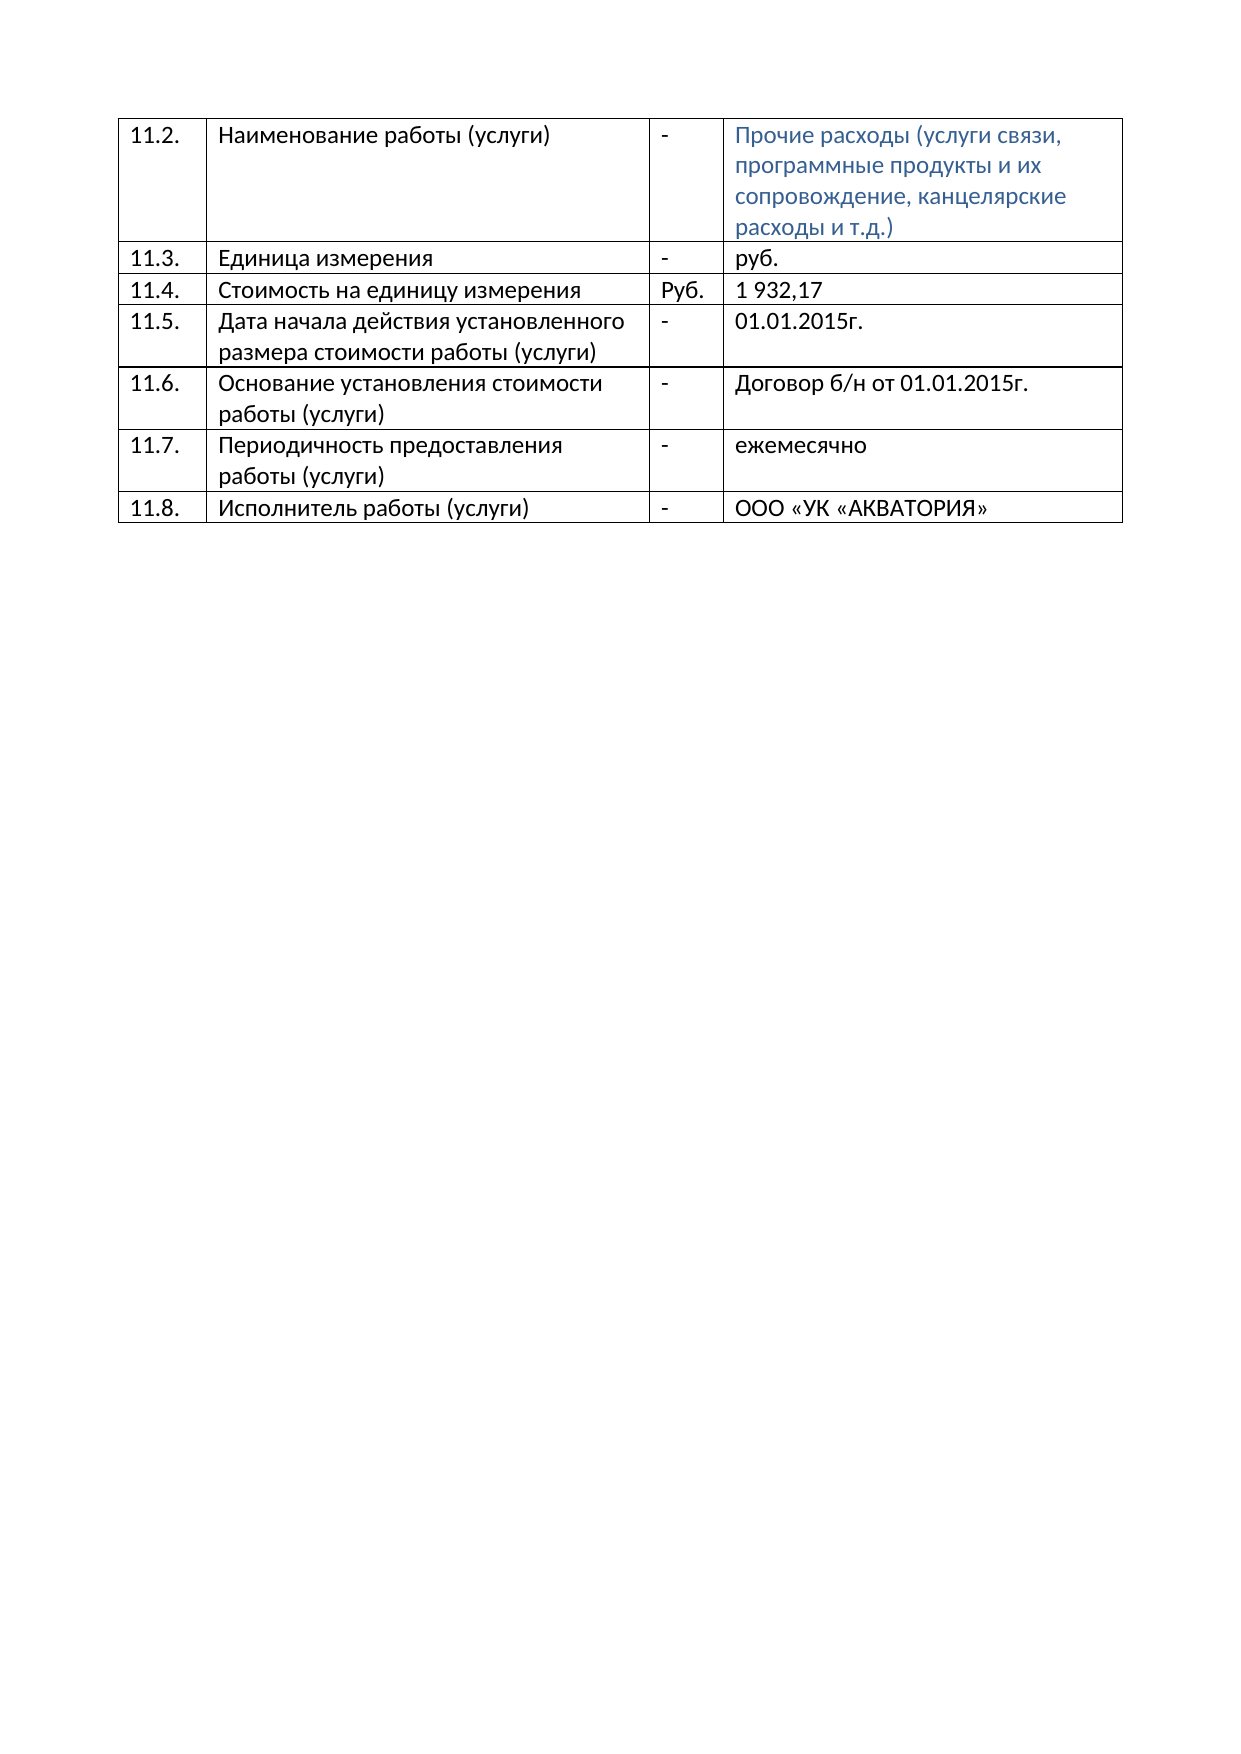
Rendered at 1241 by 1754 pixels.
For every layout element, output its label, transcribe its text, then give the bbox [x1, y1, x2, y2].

table_cell Руб. [650, 274, 723, 304]
table_cell 11.7. [119, 430, 206, 491]
table_cell - [650, 305, 723, 366]
table_cell - [650, 430, 723, 491]
table_cell 1 932,17 [724, 274, 1122, 304]
table_cell Договор б/н от 01.01.2015г. [724, 368, 1122, 428]
table_cell 11.8. [119, 492, 206, 522]
table_cell Стоимость на единицу измерения [207, 274, 649, 304]
table_cell Наименование работы (услуги) [207, 119, 649, 241]
table_cell Прочие расходы (услуги связи, программные продукты и их сопровождение, канцелярские расходы и т.д.) [724, 119, 1122, 241]
table_cell - [650, 119, 723, 241]
table_cell Единица измерения [207, 242, 649, 273]
table_cell Основание установления стоимости работы (услуги) [207, 368, 649, 428]
table_cell 01.01.2015г. [724, 305, 1122, 366]
table_cell ООО «УК «АКВАТОРИЯ» [724, 492, 1122, 522]
table_cell Периодичность предоставления работы (услуги) [207, 430, 649, 491]
table_cell - [650, 492, 723, 522]
table_cell руб. [724, 242, 1122, 273]
table_cell 11.2. [119, 119, 206, 241]
table_cell 11.5. [119, 305, 206, 366]
table_cell 11.4. [119, 274, 206, 304]
table_cell 11.3. [119, 242, 206, 273]
table_cell - [650, 368, 723, 428]
table_cell Дата начала действия установленного размера стоимости работы (услуги) [207, 305, 649, 366]
table_cell - [650, 242, 723, 273]
table_cell 11.6. [119, 368, 206, 428]
table_cell ежемесячно [724, 430, 1122, 491]
table_cell Исполнитель работы (услуги) [207, 492, 649, 522]
